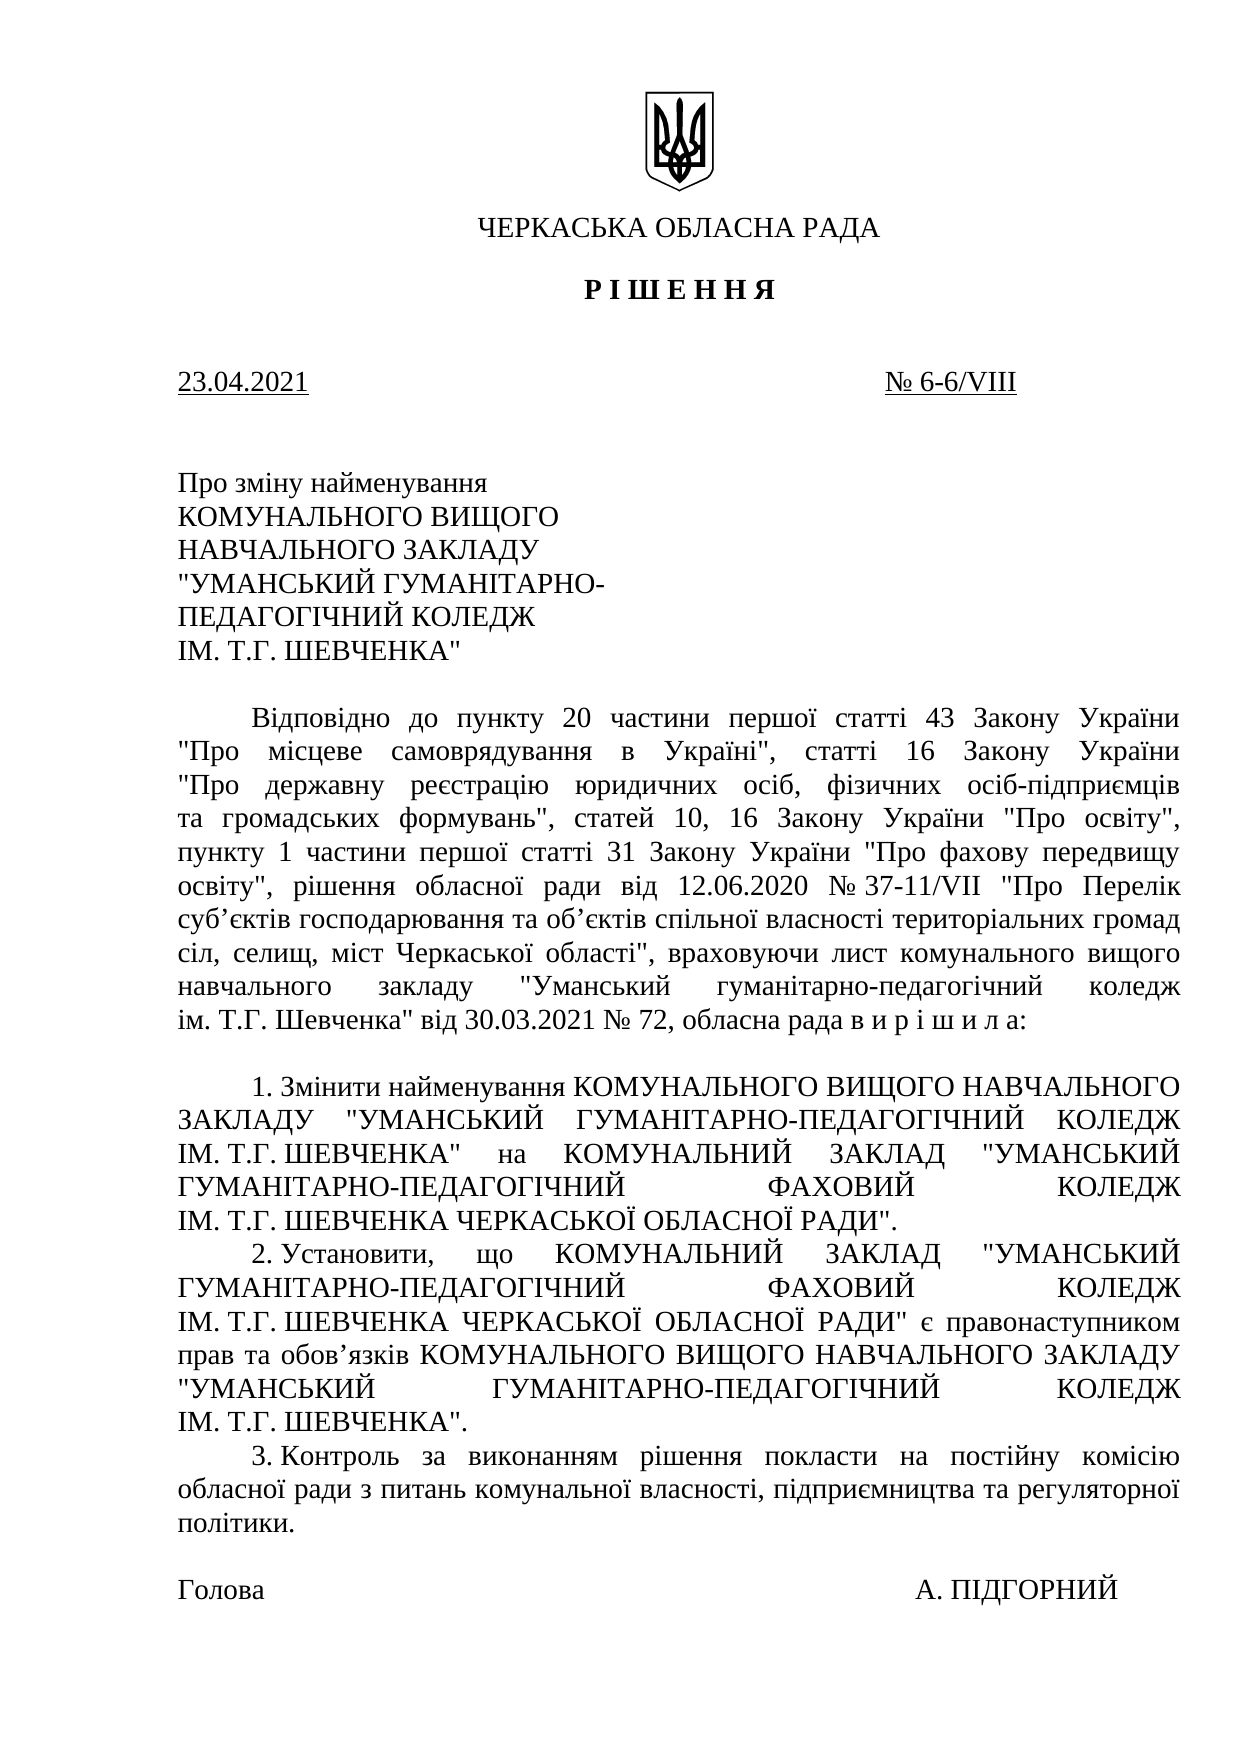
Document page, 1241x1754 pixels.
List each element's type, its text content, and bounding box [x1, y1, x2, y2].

text НАВЧАЛЬНОГО ЗАКЛАДУ [177, 532, 1181, 566]
text ЧЕРКАСЬКА ОБЛАСНА РАДА [177, 210, 1181, 243]
text ІМ. Т.Г. ШЕВЧЕНКА" [177, 633, 1181, 666]
text Відповідно до пункту 20 частини першої статті 43 Закону України "Про місцеве самоврядування в Україні", статті 16 Закону України "Про державну реєстрацію юридичних осіб, фізичних осіб-підприємців та громадських формувань", статей 10, 16 Закону України "Про освіту", пункту 1 частини першої статті 31 Закону України "Про фахову передвищу освіту", рішення обласної ради від 12.06.2020 № 37-11/VIІ "Про Перелік суб’єктів господарювання та об’єктів спільної власності територіальних громад сіл, селищ, міст Черкаської області", враховуючи лист комунального вищого навчального закладу "Уманський гуманітарно-педагогічний коледж ім. Т.Г. Шевченка" від 30.03.2021 № 72, обласна рада в и р і ш и л а: [177, 700, 1181, 1035]
text 1. Змінити найменування КОМУНАЛЬНОГО ВИЩОГО НАВЧАЛЬНОГО ЗАКЛАДУ "УМАНСЬКИЙ ГУМАНІТАРНО-ПЕДАГОГІЧНИЙ КОЛЕДЖ ІМ. Т.Г. ШЕВЧЕНКА" на КОМУНАЛЬНИЙ ЗАКЛАД "УМАНСЬКИЙ ГУМАНІТАРНО-ПЕДАГОГІЧНИЙ ФАХОВИЙ КОЛЕДЖ ІМ. Т.Г. ШЕВЧЕНКА ЧЕРКАСЬКОЇ ОБЛАСНОЇ РАДИ". [177, 1069, 1181, 1237]
text ПЕДАГОГІЧНИЙ КОЛЕДЖ [177, 599, 1181, 633]
text 2. Установити, що КОМУНАЛЬНИЙ ЗАКЛАД "УМАНСЬКИЙ ГУМАНІТАРНО-ПЕДАГОГІЧНИЙ ФАХОВИЙ КОЛЕДЖ ІМ. Т.Г. ШЕВЧЕНКА ЧЕРКАСЬКОЇ ОБЛАСНОЇ РАДИ" є правонаступником прав та обов’язків КОМУНАЛЬНОГО ВИЩОГО НАВЧАЛЬНОГО ЗАКЛАДУ "УМАНСЬКИЙ ГУМАНІТАРНО-ПЕДАГОГІЧНИЙ КОЛЕДЖ ІМ. Т.Г. ШЕВЧЕНКА". [177, 1237, 1181, 1438]
text Р І Ш Е Н Н Я [177, 272, 1181, 306]
text Голова А. ПІДГОРНИЙ [177, 1572, 1181, 1606]
text КОМУНАЛЬНОГО ВИЩОГО [177, 499, 1181, 532]
text 23.04.2021 № 6-6/VIII [177, 364, 1181, 398]
text "УМАНСЬКИЙ ГУМАНІТАРНО- [177, 566, 1181, 599]
picture [623, 73, 736, 210]
text Про зміну найменування [177, 465, 1181, 499]
text 3. Контроль за виконанням рішення покласти на постійну комісію обласної ради з питань комунальної власності, підприємництва та регуляторної політики. [177, 1438, 1181, 1538]
